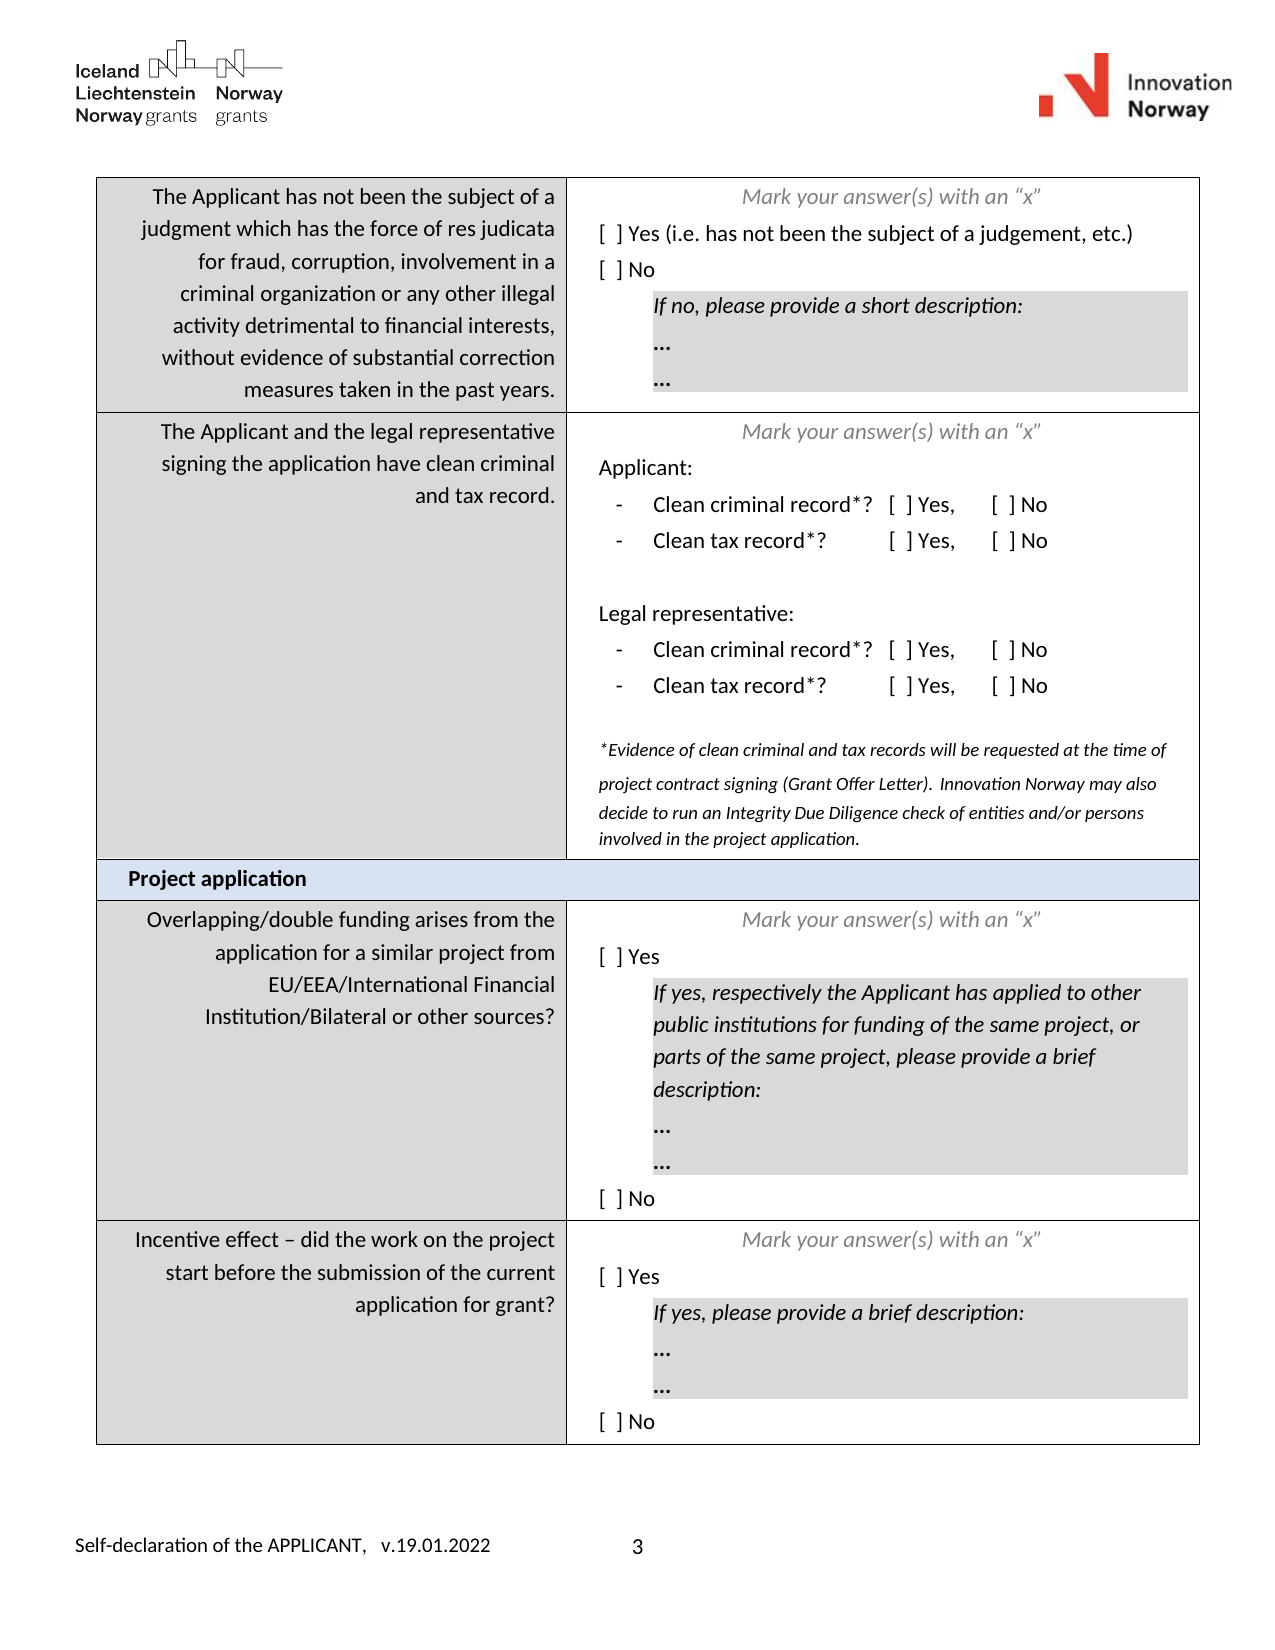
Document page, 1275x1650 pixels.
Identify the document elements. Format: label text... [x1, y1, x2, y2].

table_cell Overlapping/double funding arises from the application for a similar project from EU/EEA/International Financial Institution/Bilateral or other sources? [97, 901, 566, 1220]
table_cell The Applicant has not been the subject of a judgment which has the force of res judicata for fraud, corruption, involvement in a criminal organization or any other illegal activity detrimental to financial interests, without evidence of substantial correction measures taken in the past years. [97, 178, 566, 412]
table_cell The Applicant and the legal representative signing the application have clean criminal and tax record. [97, 413, 566, 858]
table_cell Mark your answer(s) with an “x” Applicant: Clean criminal record*? [ ] Yes, [ ] No Clean tax record*? [ ] Yes, [ ] No Legal representative: Clean criminal record*? [ ] Yes, [ ] No Clean tax record*? [ ] Yes, [ ] No *Evidence of clean criminal and tax records will be requested at the time of project contract signing (Grant Offer Letter). Innovation Norway may also decide to run an Integrity Due Diligence check of entities and/or persons involved in the project application. [567, 413, 1199, 858]
picture [1039, 53, 1232, 121]
picture [75, 40, 283, 126]
table_cell Mark your answer(s) with an “x” [ ] Yes If yes, please provide a brief description: ... ... [ ] No [567, 1221, 1199, 1444]
table_cell Incentive effect – did the work on the project start before the submission of the current application for grant? [97, 1221, 566, 1444]
table_cell Mark your answer(s) with an “x” [ ] Yes If yes, respectively the Applicant has applied to other public institutions for funding of the same project, or parts of the same project, please provide a brief description: ... ... [ ] No [567, 901, 1199, 1220]
table_cell Project application [97, 860, 1199, 900]
table_cell Mark your answer(s) with an “x” [ ] Yes (i.e. has not been the subject of a judgement, etc.) [ ] No If no, please provide a short description: ... ... [567, 178, 1199, 412]
